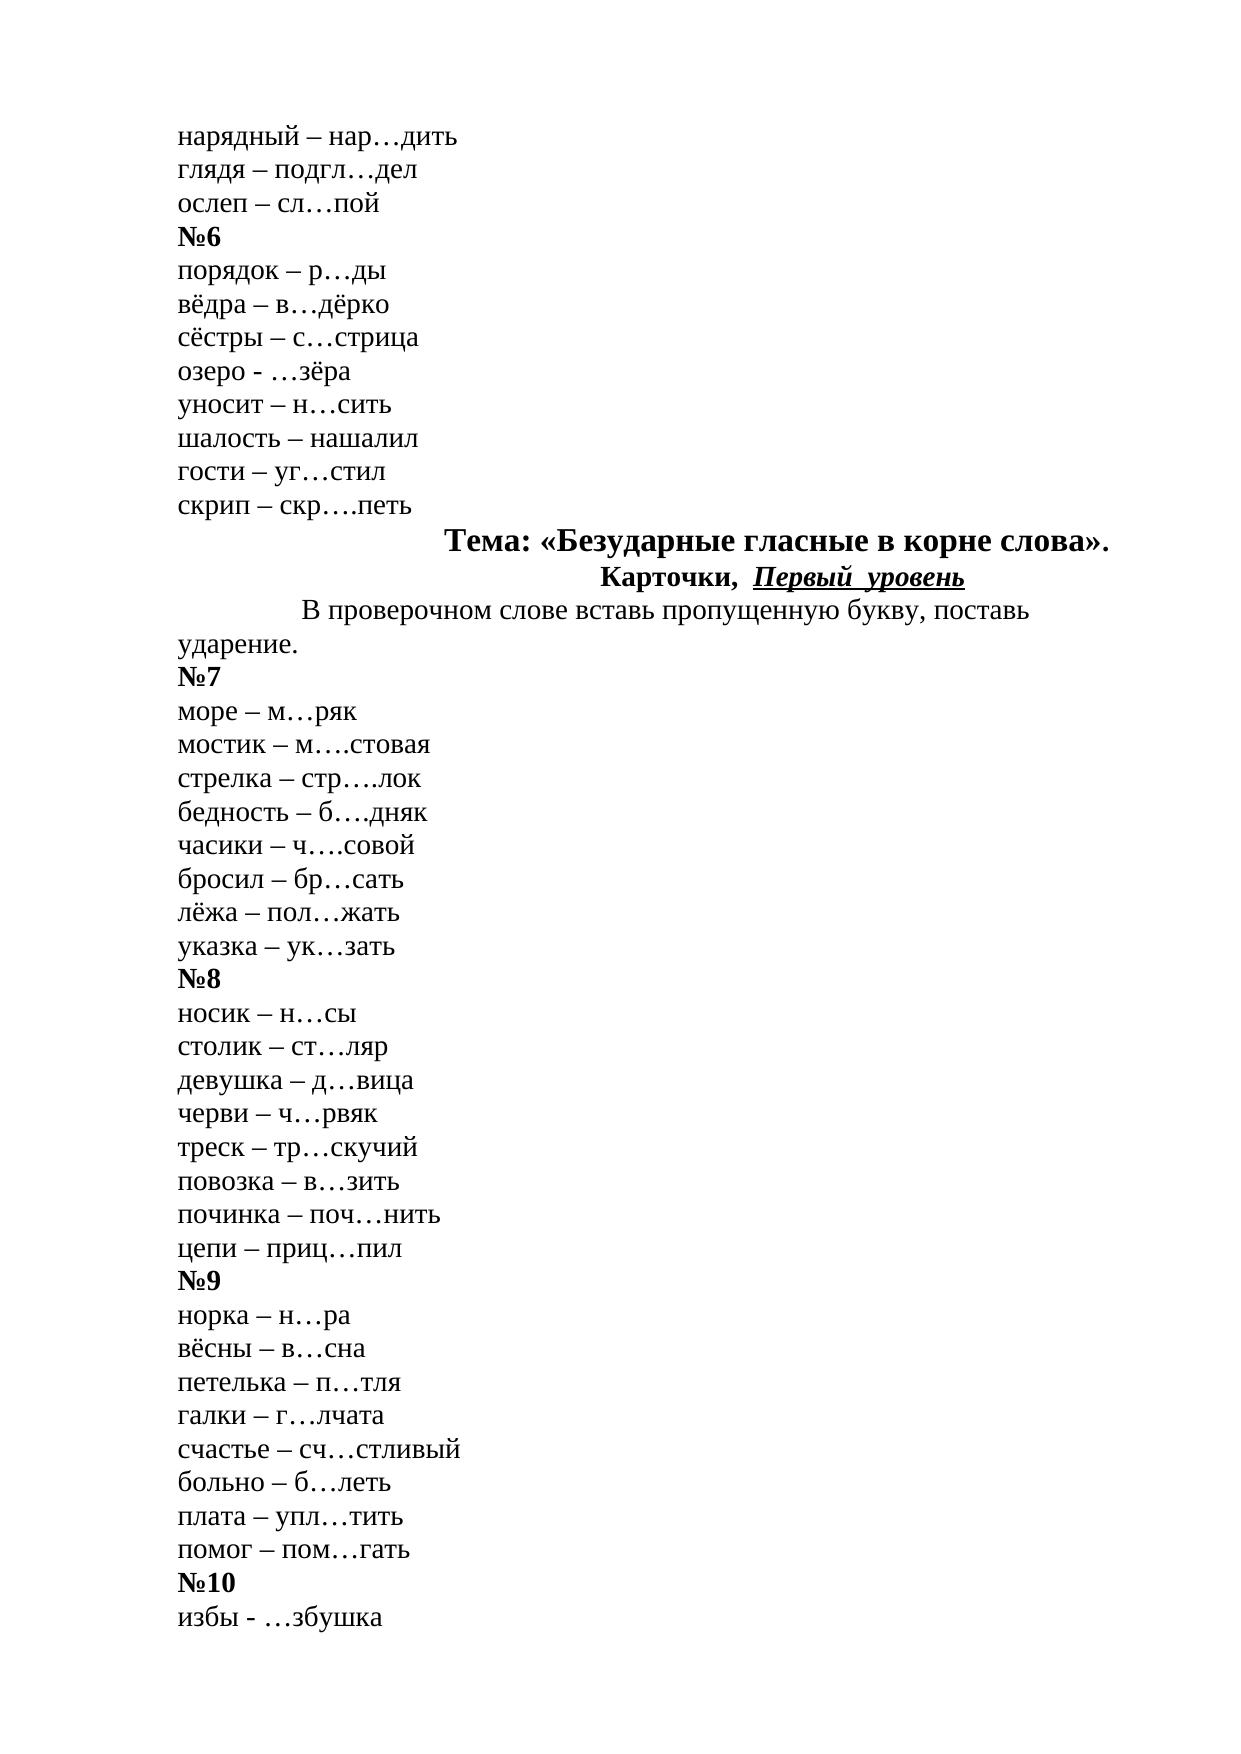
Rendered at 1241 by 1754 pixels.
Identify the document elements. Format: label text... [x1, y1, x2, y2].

text №8 [177, 961, 1152, 995]
text Тема: «Безударные гласные в корне слова». [177, 521, 1152, 559]
text носик – н…сы [177, 995, 1152, 1028]
text петелька – п…тля [177, 1364, 1152, 1397]
text часики – ч….совой [177, 827, 1152, 861]
text Карточки, Первый уровень [177, 559, 1152, 592]
text глядя – подгл…дел [177, 152, 1152, 185]
text указка – ук…зать [177, 928, 1152, 961]
text вёсны – в…сна [177, 1330, 1152, 1364]
text озеро - …зёра [177, 353, 1152, 386]
text ослеп – сл…пой [177, 185, 1152, 219]
text столик – ст…ляр [177, 1028, 1152, 1062]
text уносит – н…сить [177, 386, 1152, 420]
text шалость – нашалил [177, 420, 1152, 453]
text помог – пом…гать [177, 1532, 1152, 1565]
text сёстры – с…стрица [177, 319, 1152, 353]
text №10 [177, 1565, 1152, 1599]
text стрелка – стр….лок [177, 760, 1152, 794]
text починка – поч…нить [177, 1196, 1152, 1230]
text галки – г…лчата [177, 1397, 1152, 1431]
text больно – б…леть [177, 1464, 1152, 1498]
text черви – ч…рвяк [177, 1096, 1152, 1129]
text девушка – д…вица [177, 1062, 1152, 1096]
text мостик – м….стовая [177, 727, 1152, 760]
text бросил – бр…сать [177, 861, 1152, 894]
text лёжа – пол…жать [177, 894, 1152, 928]
text вёдра – в…дёрко [177, 286, 1152, 319]
text норка – н…ра [177, 1297, 1152, 1330]
text №6 [177, 219, 1152, 252]
text плата – упл…тить [177, 1498, 1152, 1532]
text треск – тр…скучий [177, 1129, 1152, 1163]
text море – м…ряк [177, 693, 1152, 727]
text В проверочном слове вставь пропущенную букву, поставь ударение. [177, 592, 1152, 659]
text №7 [177, 659, 1152, 693]
text счастье – сч…стливый [177, 1431, 1152, 1464]
text скрип – скр….петь [177, 487, 1152, 521]
text нарядный – нар…дить [177, 118, 1152, 152]
text цепи – приц…пил [177, 1230, 1152, 1263]
text повозка – в…зить [177, 1163, 1152, 1196]
text порядок – р…ды [177, 252, 1152, 286]
text №9 [177, 1263, 1152, 1297]
text гости – уг…стил [177, 453, 1152, 487]
text избы - …збушка [177, 1599, 1152, 1632]
text бедность – б….дняк [177, 794, 1152, 827]
